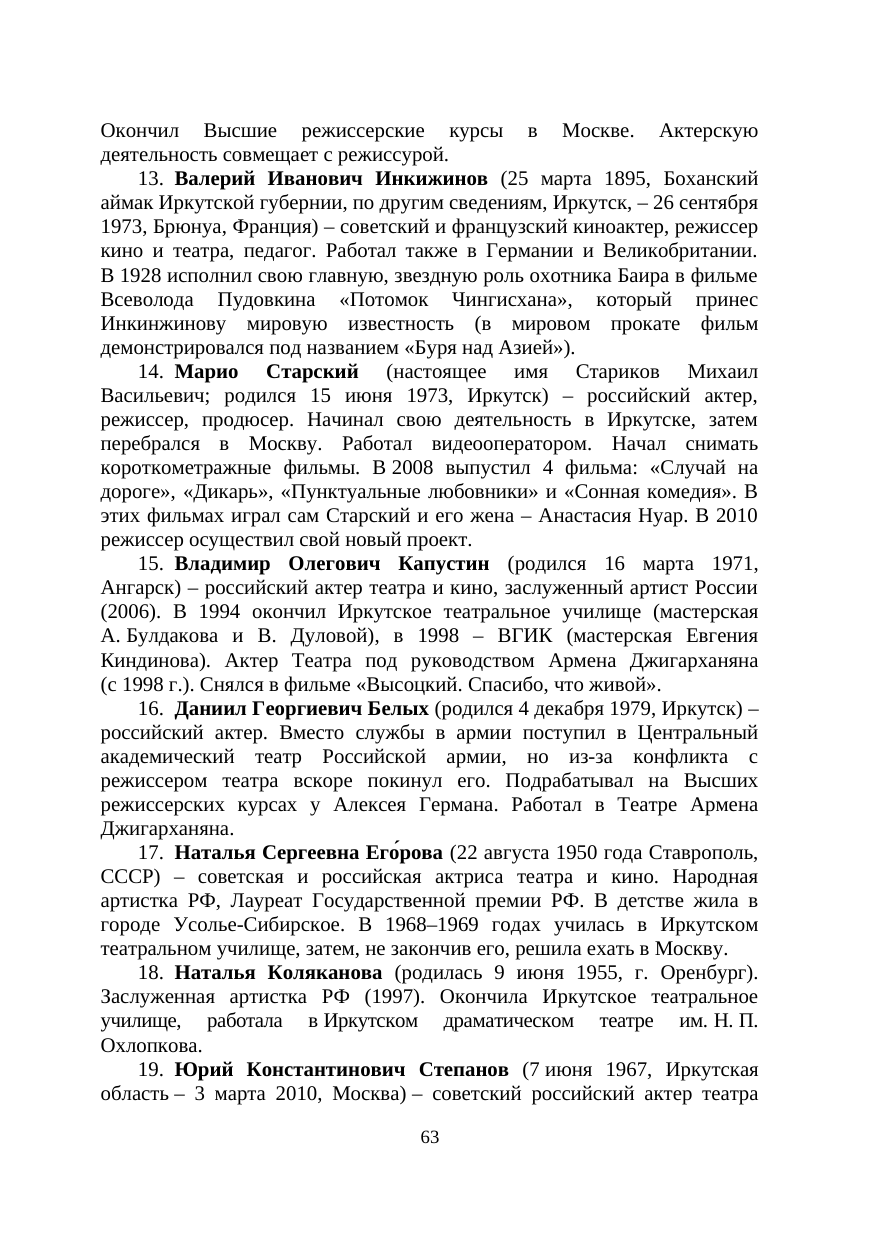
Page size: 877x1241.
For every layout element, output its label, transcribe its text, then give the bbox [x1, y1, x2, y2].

list Владимир Олегович Капустин (родился 16 марта 1971, Ангарск) – российский актер театра и кино, заслуженный артист России (2006). В 1994 окончил Иркутское театральное училище (мастерская А. Булдакова и В. Дуловой), в 1998 – ВГИК (мастерская Евгения Киндинова). Актер Театра под руководством Армена Джигарханяна (с 1998 г.). Снялся в фильме «Высоцкий. Спасибо, что живой». [100, 551, 759, 696]
list Марио Старский (настоящее имя Стариков Михаил Васильевич; родился 15 июня 1973, Иркутск) – российский актер, режиссер, продюсер. Начинал свою деятельность в Иркутске, затем перебрался в Москву. Работал видеооператором. Начал снимать короткометражные фильмы. В 2008 выпустил 4 фильма: «Случай на дороге», «Дикарь», «Пунктуальные любовники» и «Сонная комедия». В этих фильмах играл сам Старский и его жена – Анастасия Нуар. В 2010 режиссер осуществил свой новый проект. [100, 359, 759, 551]
list Наталья Сергеевна Его́рова (22 августа 1950 года Ставрополь, СССР) – советская и российская актриса театра и кино. Народная артистка РФ, Лауреат Государственной премии РФ. В детстве жила в городе Усолье-Сибирское. В 1968–1969 годах училась в Иркутском театральном училище, затем, не закончив его, решила ехать в Москву. [100, 840, 759, 960]
list Даниил Георгиевич Белых (родился 4 декабря 1979, Иркутск) – российский актер. Вместо службы в армии поступил в Центральный академический театр Российской армии, но из-за конфликта с режиссером театра вскоре покинул его. Подрабатывал на Высших режиссерских курсах у Алексея Германа. Работал в Театре Армена Джигарханяна. [100, 696, 759, 840]
list Валерий Иванович Инкижинов (25 марта 1895, Боханский аймак Иркутской губернии, по другим сведениям, Иркутск, – 26 сентября 1973, Брюнуа, Франция) – советский и французский киноактер, режиссер кино и театра, педагог. Работал также в Германии и Великобритании. В 1928 исполнил свою главную, звездную роль охотника Баира в фильме Всеволода Пудовкина «Потомок Чингисхана», который принес Инкинжинову мировую известность (в мировом прокате фильм демонстрировался под названием «Буря над Азией»). [100, 166, 759, 359]
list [100, 1057, 759, 1105]
list Наталья Коляканова (родилась 9 июня 1955, г. Оренбург). Заслуженная артистка РФ (1997). Окончила Иркутское театральное училище, работала в Иркутском драматическом театре им. Н. П. Охлопкова. [100, 960, 759, 1057]
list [100, 118, 759, 166]
